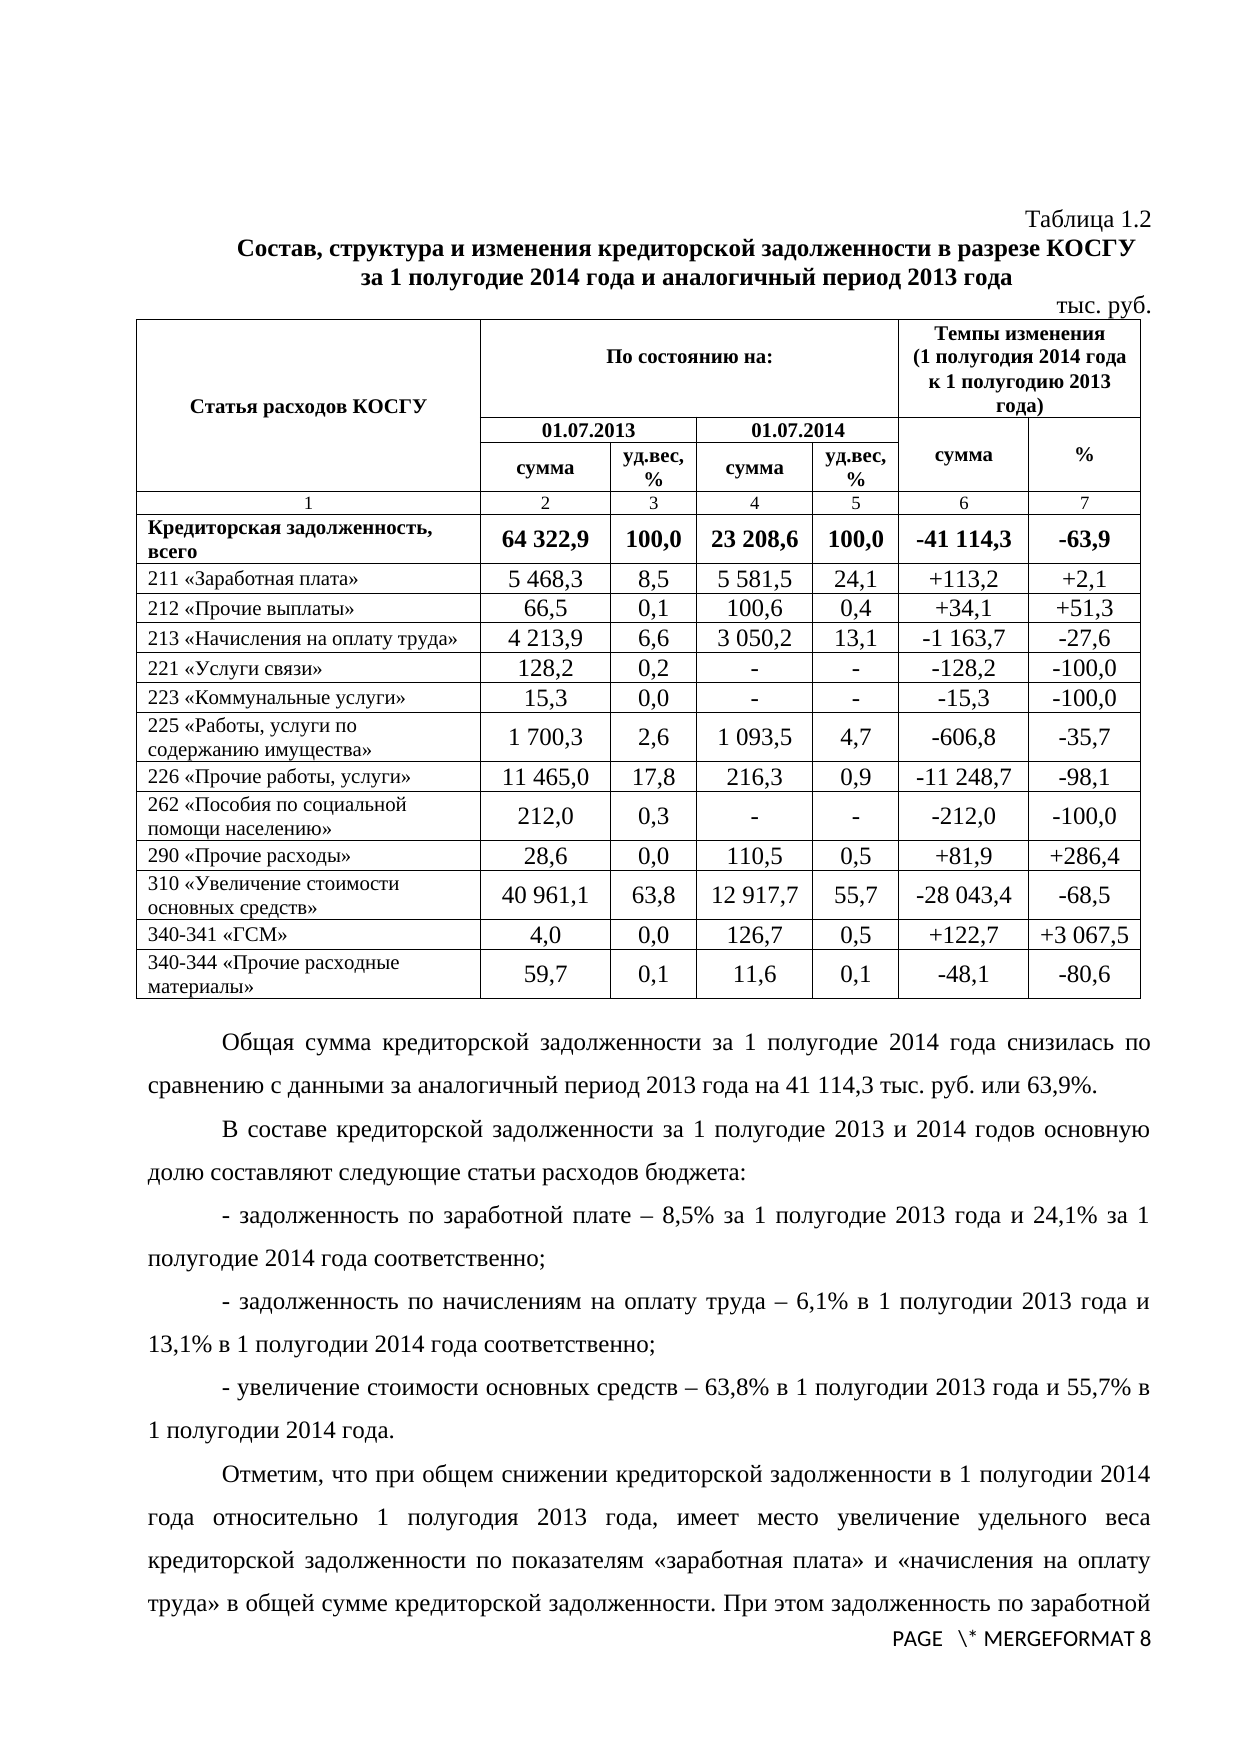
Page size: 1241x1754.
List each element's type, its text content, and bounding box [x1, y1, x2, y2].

table_cell 0,4 [813, 594, 898, 622]
table_cell 15,3 [481, 683, 610, 712]
table_cell 3 050,2 [697, 623, 812, 652]
table_cell 340-341 «ГСМ» [137, 920, 480, 948]
table_cell - [697, 653, 812, 682]
table_cell +34,1 [899, 594, 1028, 622]
table_cell 128,2 [481, 653, 610, 682]
table_cell -128,2 [899, 653, 1028, 682]
table_cell 100,0 [611, 515, 696, 563]
table_cell уд.вес, % [813, 443, 898, 491]
text - задолженность по начислениям на оплату труда – 6,1% в 1 полугодии 2013 года и 13,1% в 1 полугодии 2014 года соответственно; [148, 1286, 1152, 1358]
text - задолженность по заработной плате – 8,5% за 1 полугодие 2013 года и 24,1% за 1 полугодие 2014 года соответственно; [148, 1200, 1152, 1272]
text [148, 1459, 1152, 1617]
table_cell 290 «Прочие расходы» [137, 841, 480, 869]
table_cell 213 «Начисления на оплату труда» [137, 623, 480, 652]
table_cell 01.07.2013 [481, 418, 696, 442]
table_cell +81,9 [899, 841, 1028, 869]
table_cell 40 961,1 [481, 871, 610, 919]
table_cell 2,6 [611, 713, 696, 761]
table_cell 5 468,3 [481, 564, 610, 592]
table_cell 59,7 [481, 950, 610, 998]
table_cell -212,0 [899, 792, 1028, 840]
text тыс. руб. [148, 291, 1152, 319]
table_cell - [813, 683, 898, 712]
table_cell 7 [1029, 492, 1140, 513]
table_cell 5 [813, 492, 898, 513]
table_cell -100,0 [1029, 792, 1140, 840]
table_cell - [813, 653, 898, 682]
table_cell 0,5 [813, 920, 898, 948]
table_cell 212,0 [481, 792, 610, 840]
table_cell 01.07.2014 [697, 418, 898, 442]
table_cell -35,7 [1029, 713, 1140, 761]
table_header Статья расходов КОСГУ [137, 320, 480, 491]
table_cell +286,4 [1029, 841, 1140, 869]
table_cell 0,5 [813, 841, 898, 869]
table_cell -100,0 [1029, 653, 1140, 682]
table_cell 1 [137, 492, 480, 513]
text Общая сумма кредиторской задолженности за 1 полугодие 2014 года снизилась по сравнению с данными за аналогичный период 2013 года на 41 114,3 тыс. руб. или 63,9%. [148, 1027, 1152, 1099]
table_cell 211 «Заработная плата» [137, 564, 480, 592]
table_cell -98,1 [1029, 762, 1140, 791]
table_cell 24,1 [813, 564, 898, 592]
table_cell 126,7 [697, 920, 812, 948]
table_cell 11,6 [697, 950, 812, 998]
table_cell +2,1 [1029, 564, 1140, 592]
table_cell +122,7 [899, 920, 1028, 948]
table_cell 340-344 «Прочие расходные материалы» [137, 950, 480, 998]
table_cell 0,1 [813, 950, 898, 998]
table_cell 110,5 [697, 841, 812, 869]
table_cell 1 700,3 [481, 713, 610, 761]
table_cell 225 «Работы, услуги по содержанию имущества» [137, 713, 480, 761]
text В составе кредиторской задолженности за 1 полугодие 2013 и 2014 годов основную долю составляют следующие статьи расходов бюджета: [148, 1114, 1152, 1186]
table_cell -606,8 [899, 713, 1028, 761]
table_cell сумма [899, 418, 1028, 491]
table_cell 12 917,7 [697, 871, 812, 919]
table_header По состоянию на: [481, 320, 898, 417]
table_cell % [1029, 418, 1140, 491]
table_cell 11 465,0 [481, 762, 610, 791]
table_cell +3 067,5 [1029, 920, 1140, 948]
table_cell 23 208,6 [697, 515, 812, 563]
table_cell 100,0 [813, 515, 898, 563]
table_cell 4 [697, 492, 812, 513]
table_cell 6 [899, 492, 1028, 513]
table_cell 0,2 [611, 653, 696, 682]
table_cell - [813, 792, 898, 840]
table_cell 55,7 [813, 871, 898, 919]
table_cell 221 «Услуги связи» [137, 653, 480, 682]
table_cell 0,3 [611, 792, 696, 840]
table_cell -80,6 [1029, 950, 1140, 998]
table_cell -27,6 [1029, 623, 1140, 652]
table_cell 13,1 [813, 623, 898, 652]
table_cell -11 248,7 [899, 762, 1028, 791]
table_cell -41 114,3 [899, 515, 1028, 563]
text - увеличение стоимости основных средств – 63,8% в 1 полугодии 2013 года и 55,7% в 1 полугодии 2014 года. [148, 1372, 1152, 1444]
table_cell 1 093,5 [697, 713, 812, 761]
table_cell 5 581,5 [697, 564, 812, 592]
table_cell 0,0 [611, 683, 696, 712]
table_cell сумма [697, 443, 812, 491]
table_cell 262 «Пособия по социальной помощи населению» [137, 792, 480, 840]
table_cell -28 043,4 [899, 871, 1028, 919]
table_cell 0,0 [611, 841, 696, 869]
table_cell -68,5 [1029, 871, 1140, 919]
table_cell -1 163,7 [899, 623, 1028, 652]
table_cell -48,1 [899, 950, 1028, 998]
table_cell 216,3 [697, 762, 812, 791]
table_cell 28,6 [481, 841, 610, 869]
table_cell 17,8 [611, 762, 696, 791]
table_cell 4,7 [813, 713, 898, 761]
table_cell 4,0 [481, 920, 610, 948]
text за 1 полугодие 2014 года и аналогичный период 2013 года [148, 262, 1152, 291]
table_cell -63,9 [1029, 515, 1140, 563]
text Состав, структура и изменения кредиторской задолженности в разрезе КОСГУ [148, 233, 1152, 262]
table_cell - [697, 792, 812, 840]
table_cell 310 «Увеличение стоимости основных средств» [137, 871, 480, 919]
table_cell 0,1 [611, 594, 696, 622]
table_cell 212 «Прочие выплаты» [137, 594, 480, 622]
table_cell 0,0 [611, 920, 696, 948]
table_cell -15,3 [899, 683, 1028, 712]
table_cell 6,6 [611, 623, 696, 652]
table_cell - [697, 683, 812, 712]
table_cell сумма [481, 443, 610, 491]
table_cell -100,0 [1029, 683, 1140, 712]
table_cell 3 [611, 492, 696, 513]
table_cell 8,5 [611, 564, 696, 592]
text Таблица 1.2 [148, 204, 1152, 233]
table_cell 100,6 [697, 594, 812, 622]
table_cell 0,1 [611, 950, 696, 998]
table_cell 63,8 [611, 871, 696, 919]
table_cell Кредиторская задолженность, всего [137, 515, 480, 563]
table_cell 226 «Прочие работы, услуги» [137, 762, 480, 791]
table_cell 4 213,9 [481, 623, 610, 652]
table_cell уд.вес, % [611, 443, 696, 491]
table_cell +51,3 [1029, 594, 1140, 622]
table_cell +113,2 [899, 564, 1028, 592]
table_cell 223 «Коммунальные услуги» [137, 683, 480, 712]
table_header Темпы изменения (1 полугодия 2014 года к 1 полугодию 2013 года) [899, 320, 1140, 417]
table_cell 0,9 [813, 762, 898, 791]
table_cell 2 [481, 492, 610, 513]
table_cell 64 322,9 [481, 515, 610, 563]
table_cell 66,5 [481, 594, 610, 622]
